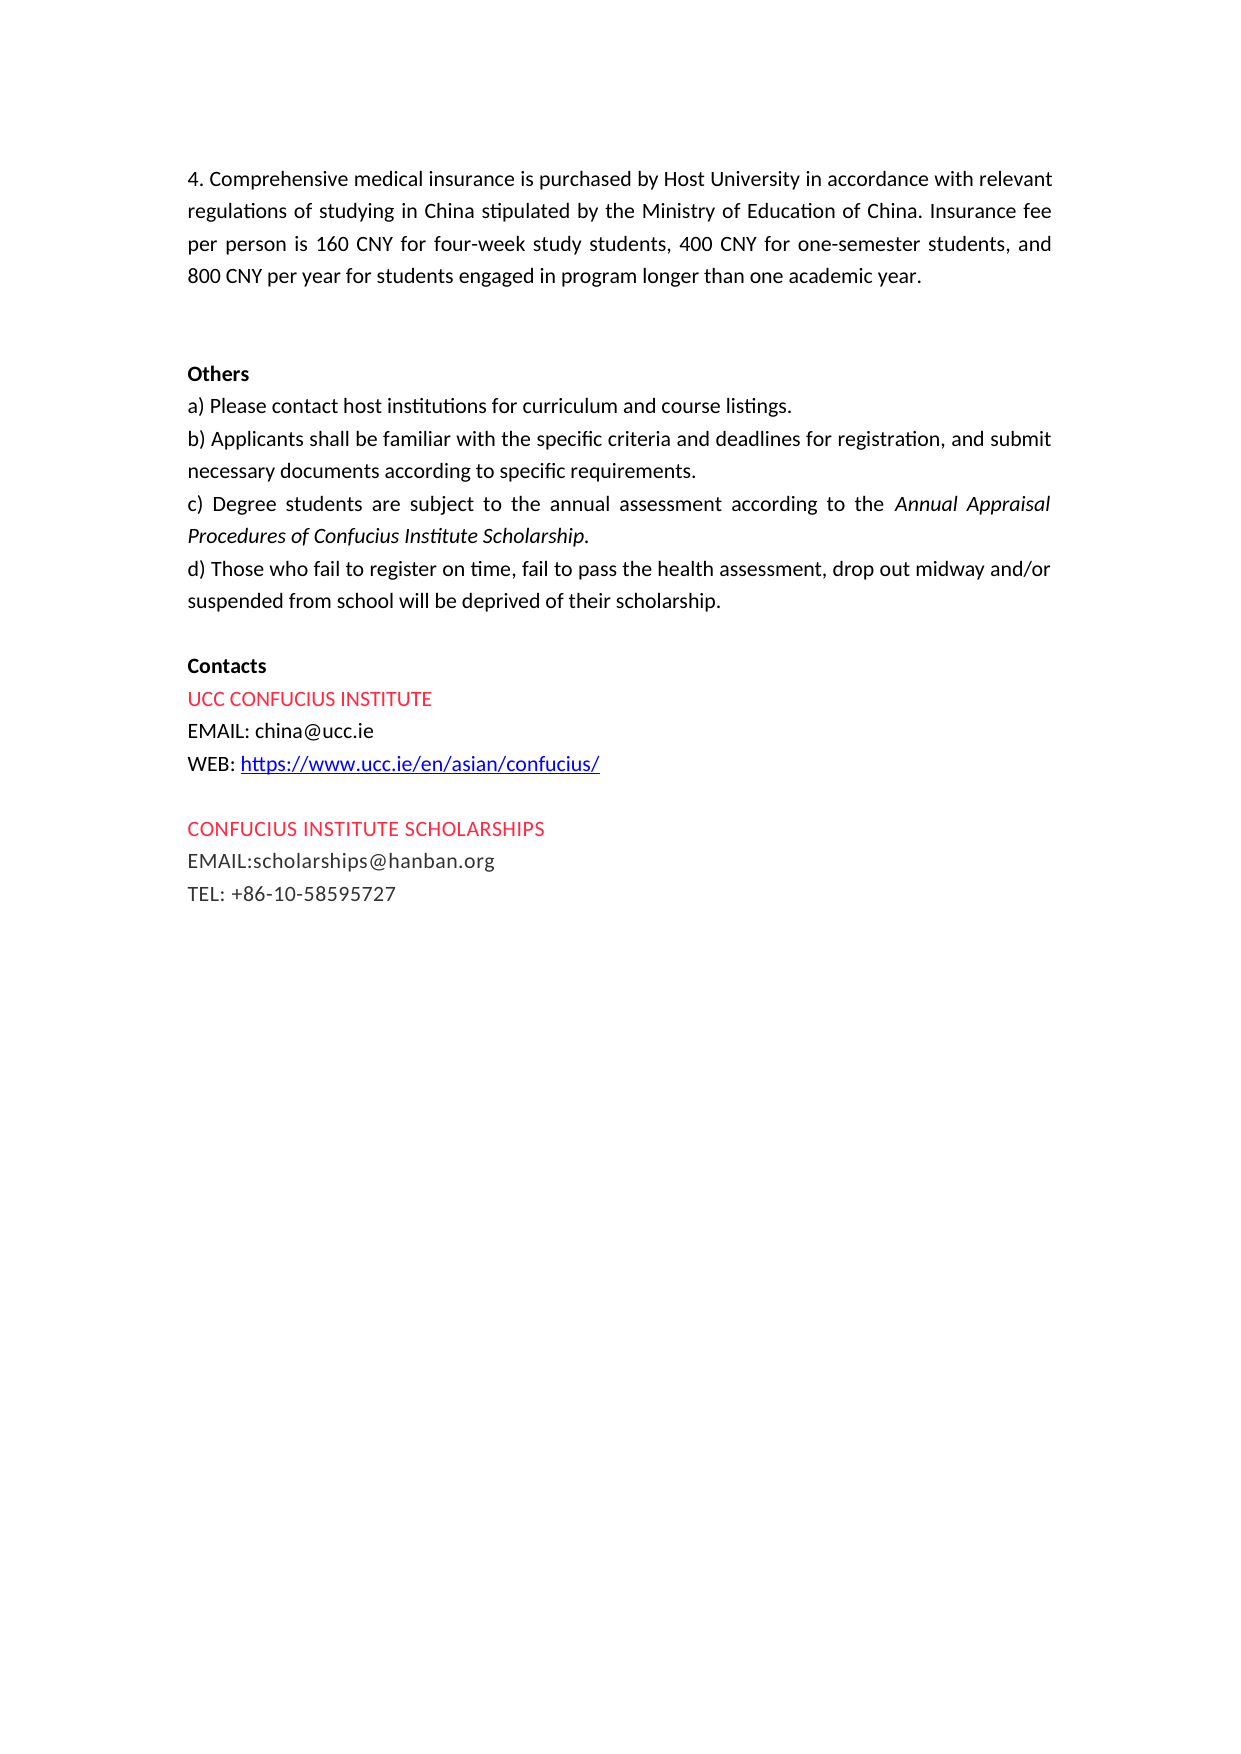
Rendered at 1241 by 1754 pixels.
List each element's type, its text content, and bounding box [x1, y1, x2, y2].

text CONFUCIUS INSTITUTE SCHOLARSHIPS [187, 812, 1053, 844]
text TEL: +86-10-58595727 [187, 877, 1053, 909]
text WEB: https://www.ucc.ie/en/asian/confucius/ [187, 747, 1053, 779]
text a) Please contact host institutions for curriculum and course listings. [187, 389, 1053, 422]
text Others [187, 357, 1053, 389]
text d) Those who fail to register on time, fail to pass the health assessment, drop out midway and/or suspended from school will be deprived of their scholarship. [187, 552, 1053, 617]
text 4. Comprehensive medical insurance is purchased by Host University in accordance with relevant regulations of studying in China stipulated by the Ministry of Education of China. Insurance fee per person is 160 CNY for four-week study students, 400 CNY for one-semester students, and 800 CNY per year for students engaged in program longer than one academic year. [187, 162, 1053, 292]
text c) Degree students are subject to the annual assessment according to the Annual Appraisal Procedures of Confucius Institute Scholarship. [187, 487, 1053, 552]
text Contacts [187, 649, 1053, 682]
text UCC CONFUCIUS INSTITUTE [187, 682, 1053, 714]
text EMAIL: china@ucc.ie [187, 714, 1053, 747]
text EMAIL:scholarships@hanban.org [187, 844, 1053, 877]
text b) Applicants shall be familiar with the specific criteria and deadlines for registration, and submit necessary documents according to specific requirements. [187, 422, 1053, 487]
